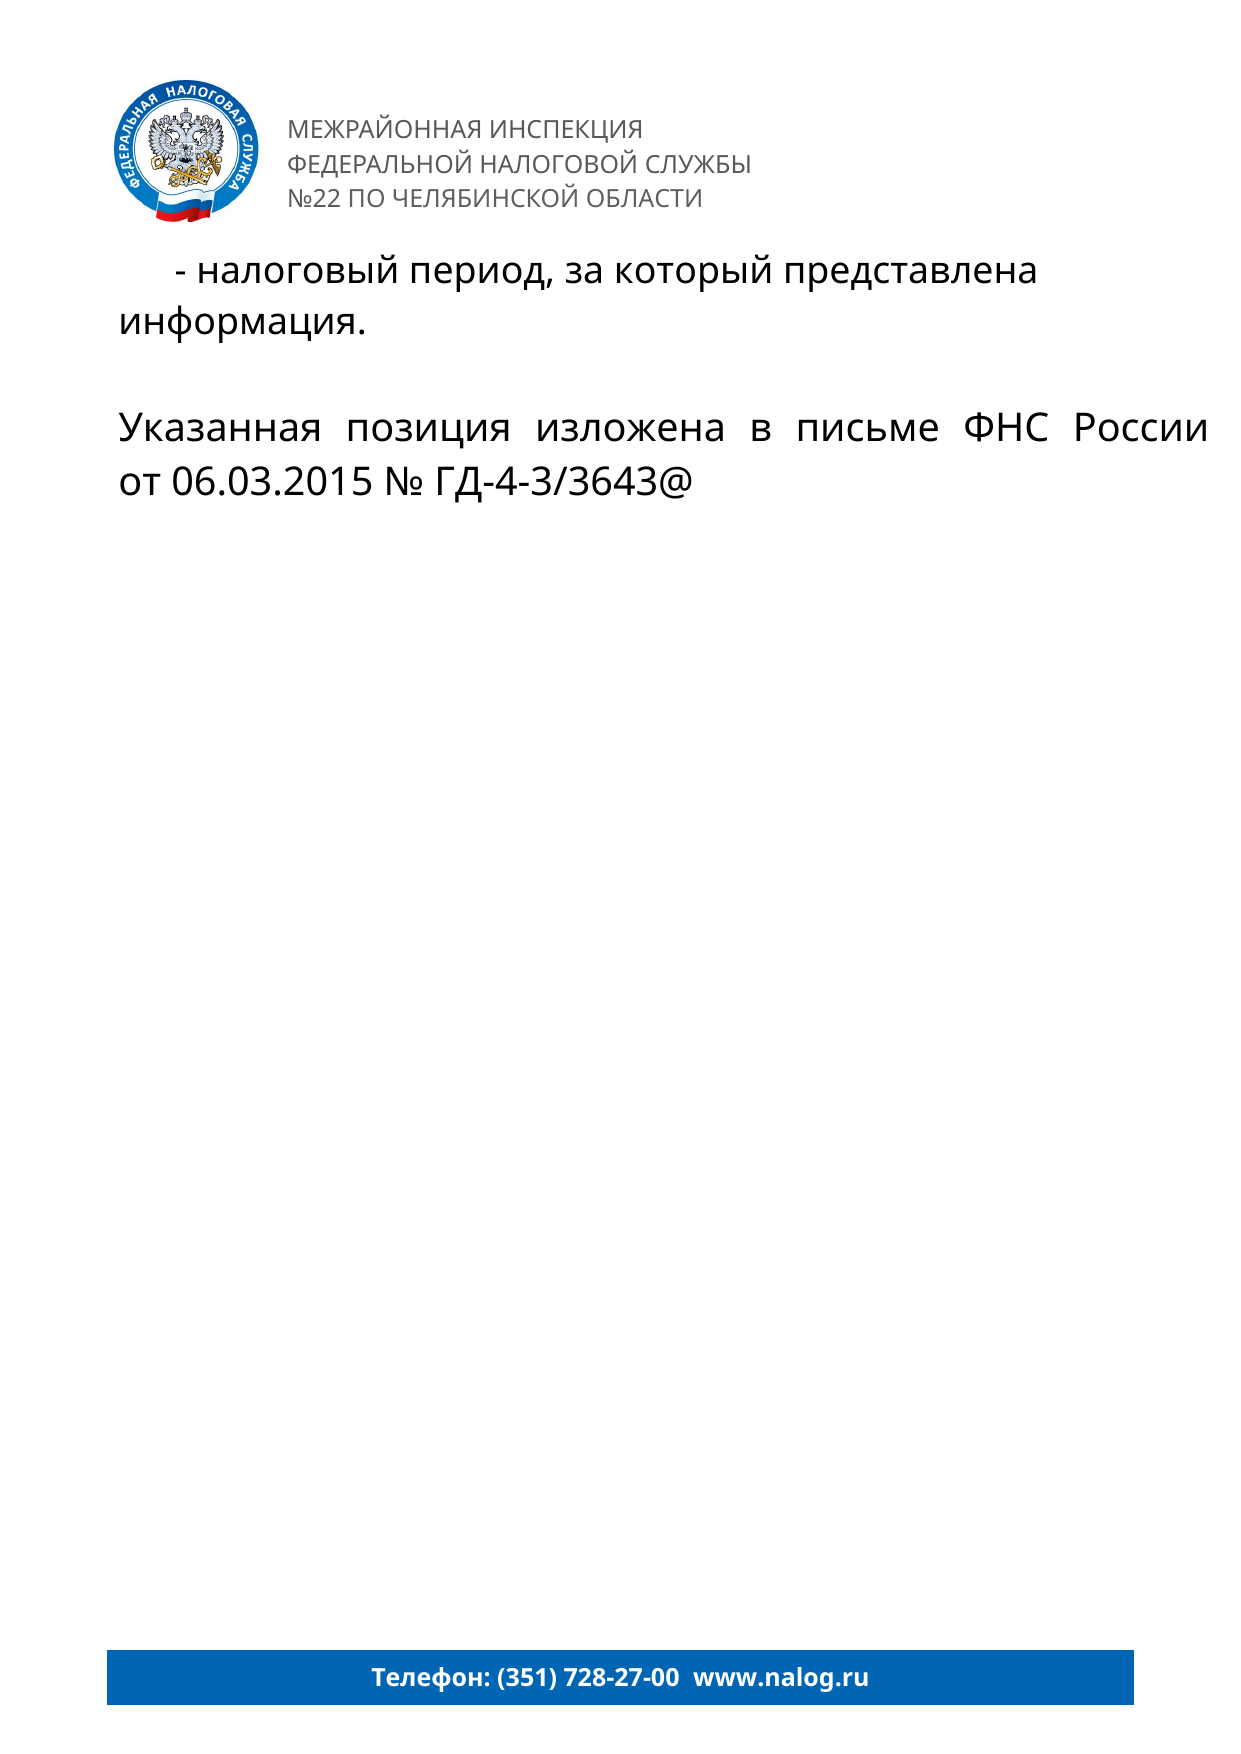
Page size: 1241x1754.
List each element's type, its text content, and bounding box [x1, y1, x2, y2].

text - налоговый период, за который представлена информация. [118, 243, 1211, 345]
text Указанная позиция изложена в письме ФНС России от 06.03.2015 № ГД-4-3/3643@ [118, 399, 1211, 507]
picture [105, 73, 269, 225]
